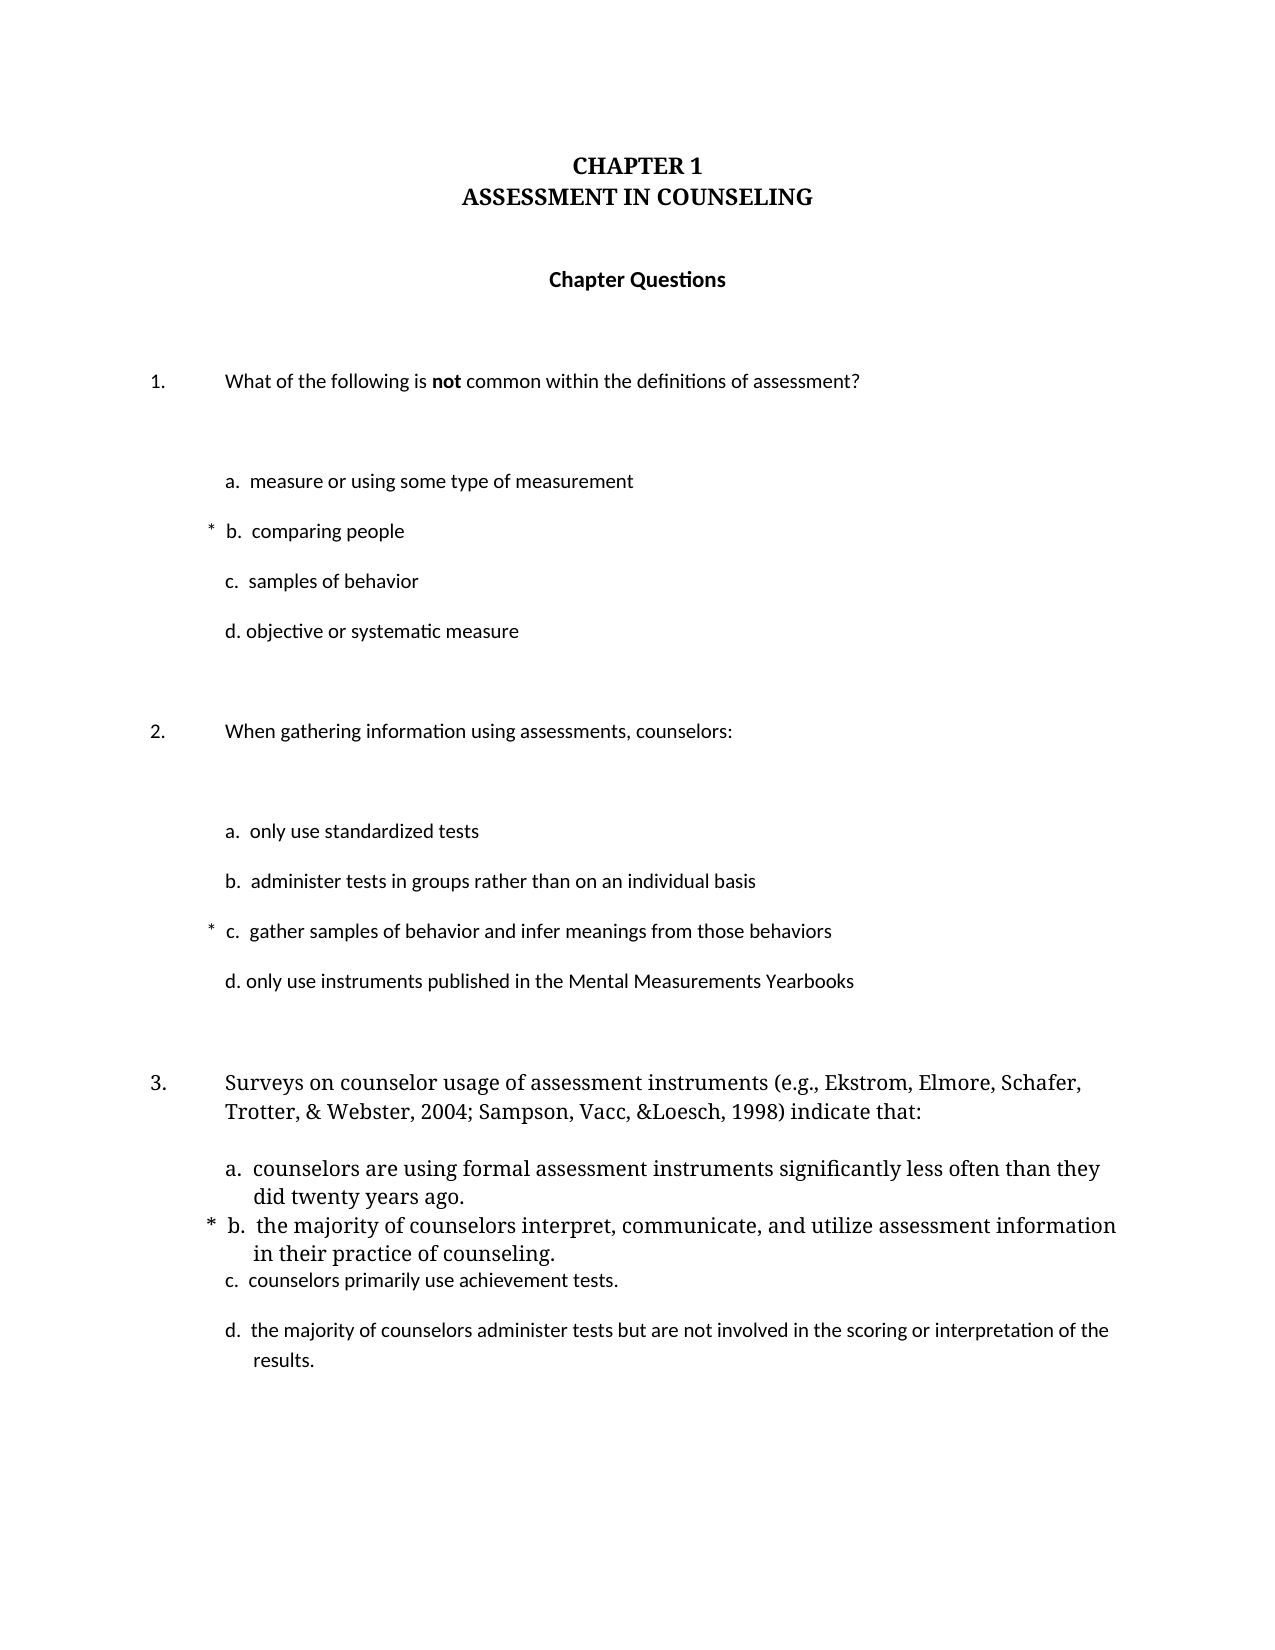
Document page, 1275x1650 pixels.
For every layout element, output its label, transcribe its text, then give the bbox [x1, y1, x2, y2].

text a. only use standardized tests [225, 818, 1125, 844]
text a. measure or using some type of measurement [225, 468, 1125, 494]
text * b. comparing people [206, 518, 1125, 544]
title CHAPTER 1 [150, 150, 1125, 181]
text d. only use instruments published in the Mental Measurements Yearbooks [225, 968, 1125, 994]
text c. samples of behavior [225, 568, 1125, 594]
text a. counselors are using formal assessment instruments significantly less often than they did twenty years ago. [225, 1154, 1125, 1211]
text * c. gather samples of behavior and infer meanings from those behaviors [206, 918, 1125, 944]
text 2. When gathering information using assessments, counselors: [150, 718, 1125, 744]
subtitle ASSESSMENT IN COUNSELING [150, 181, 1125, 212]
text c. counselors primarily use achievement tests. [225, 1268, 1125, 1293]
text 3. Surveys on counselor usage of assessment instruments (e.g., Ekstrom, Elmore, Schafer, Trotter, & Webster, 2004; Sampson, Vacc, &Loesch, 1998) indicate that: [150, 1068, 1125, 1125]
text d. objective or systematic measure [225, 618, 1125, 644]
text * b. the majority of counselors interpret, communicate, and utilize assessment information in their practice of counseling. [206, 1211, 1125, 1268]
text b. administer tests in groups rather than on an individual basis [225, 868, 1125, 894]
text d. the majority of counselors administer tests but are not involved in the scoring or interpretation of the results. [225, 1318, 1125, 1372]
text 1. What of the following is not common within the definitions of assessment? [150, 368, 1125, 394]
text Chapter Questions [150, 266, 1125, 293]
